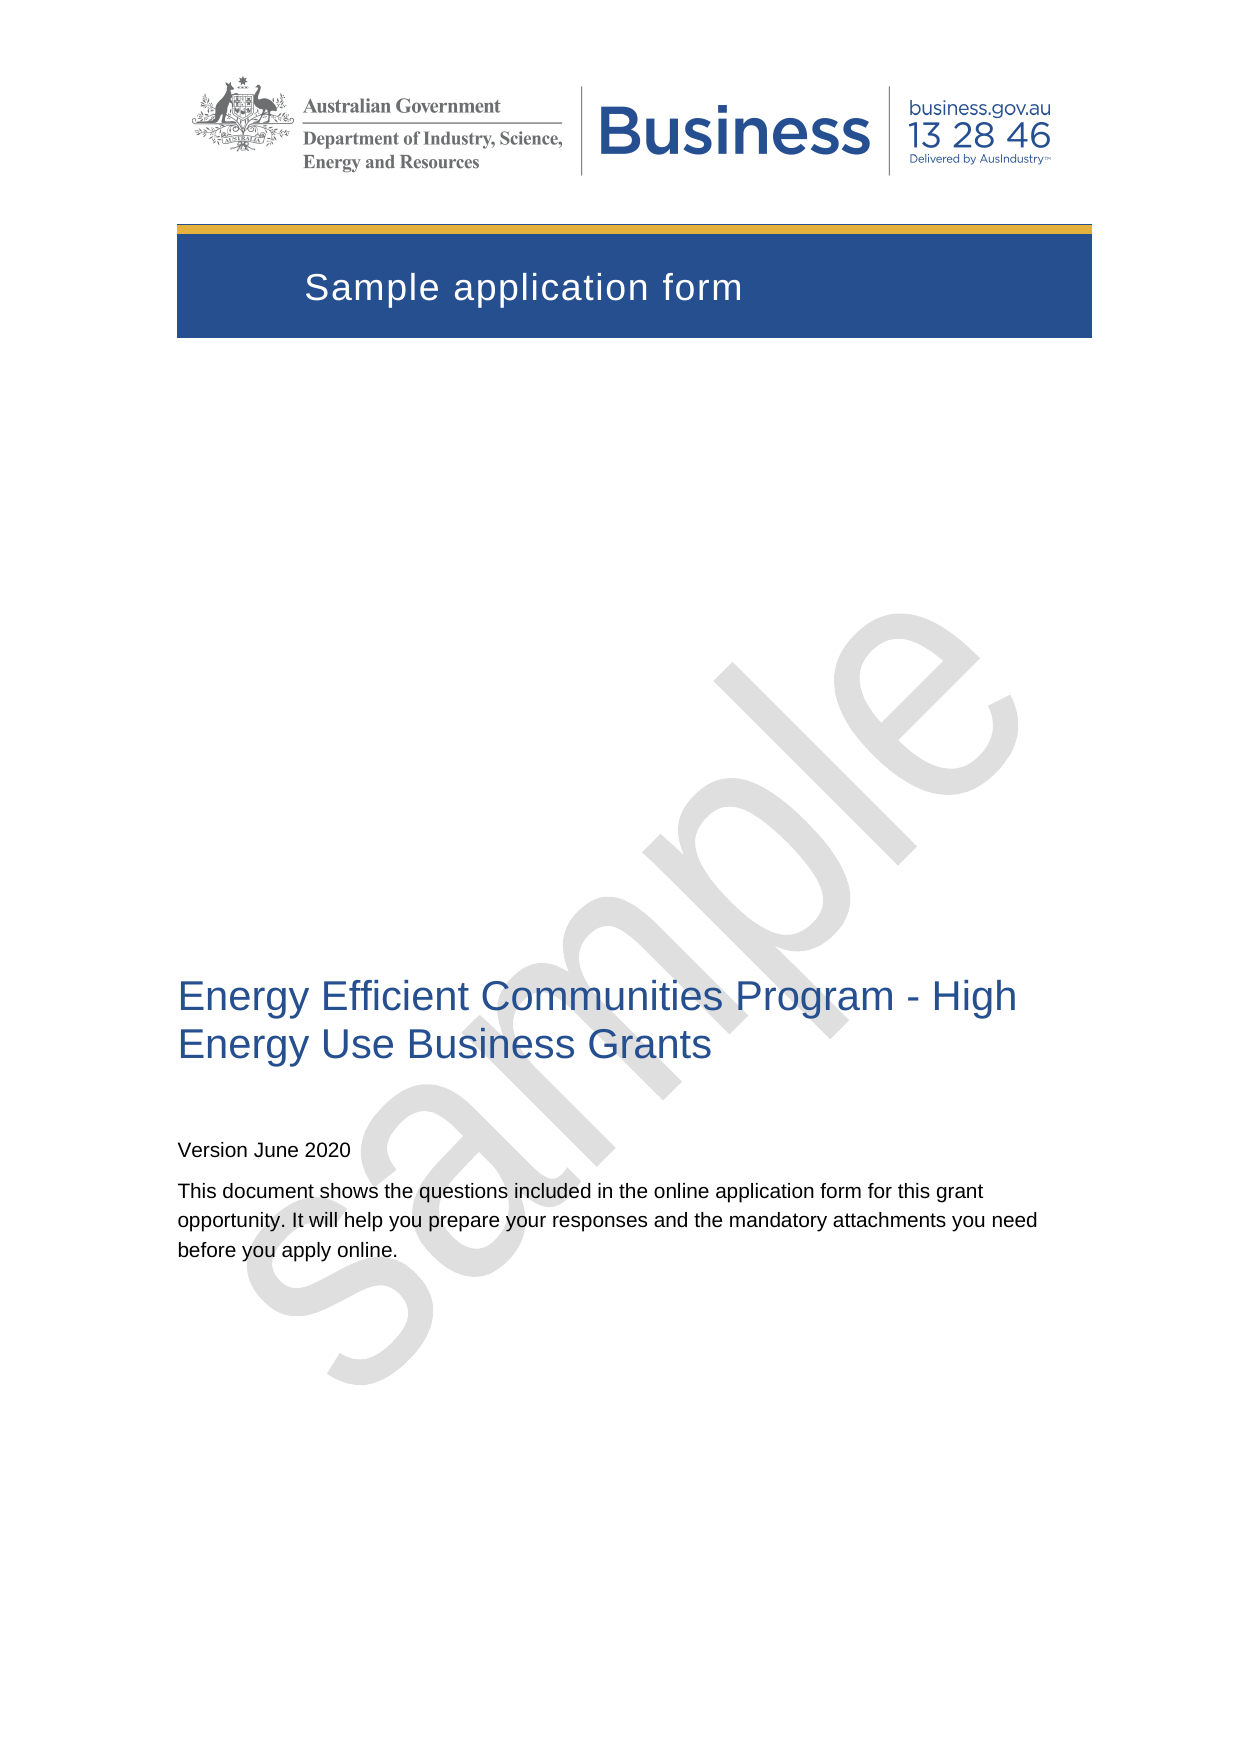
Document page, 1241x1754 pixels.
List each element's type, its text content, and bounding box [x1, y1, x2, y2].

picture [177, 73, 1093, 197]
text Version June 2020 [177, 1132, 1092, 1161]
text This document shows the questions included in the online application form for this grant opportunity. It will help you prepare your responses and the mandatory attachments you need before you apply online. [177, 1174, 1092, 1261]
subtitle Energy Efficient Communities Program - High Energy Use Business Grants [177, 972, 1092, 1068]
